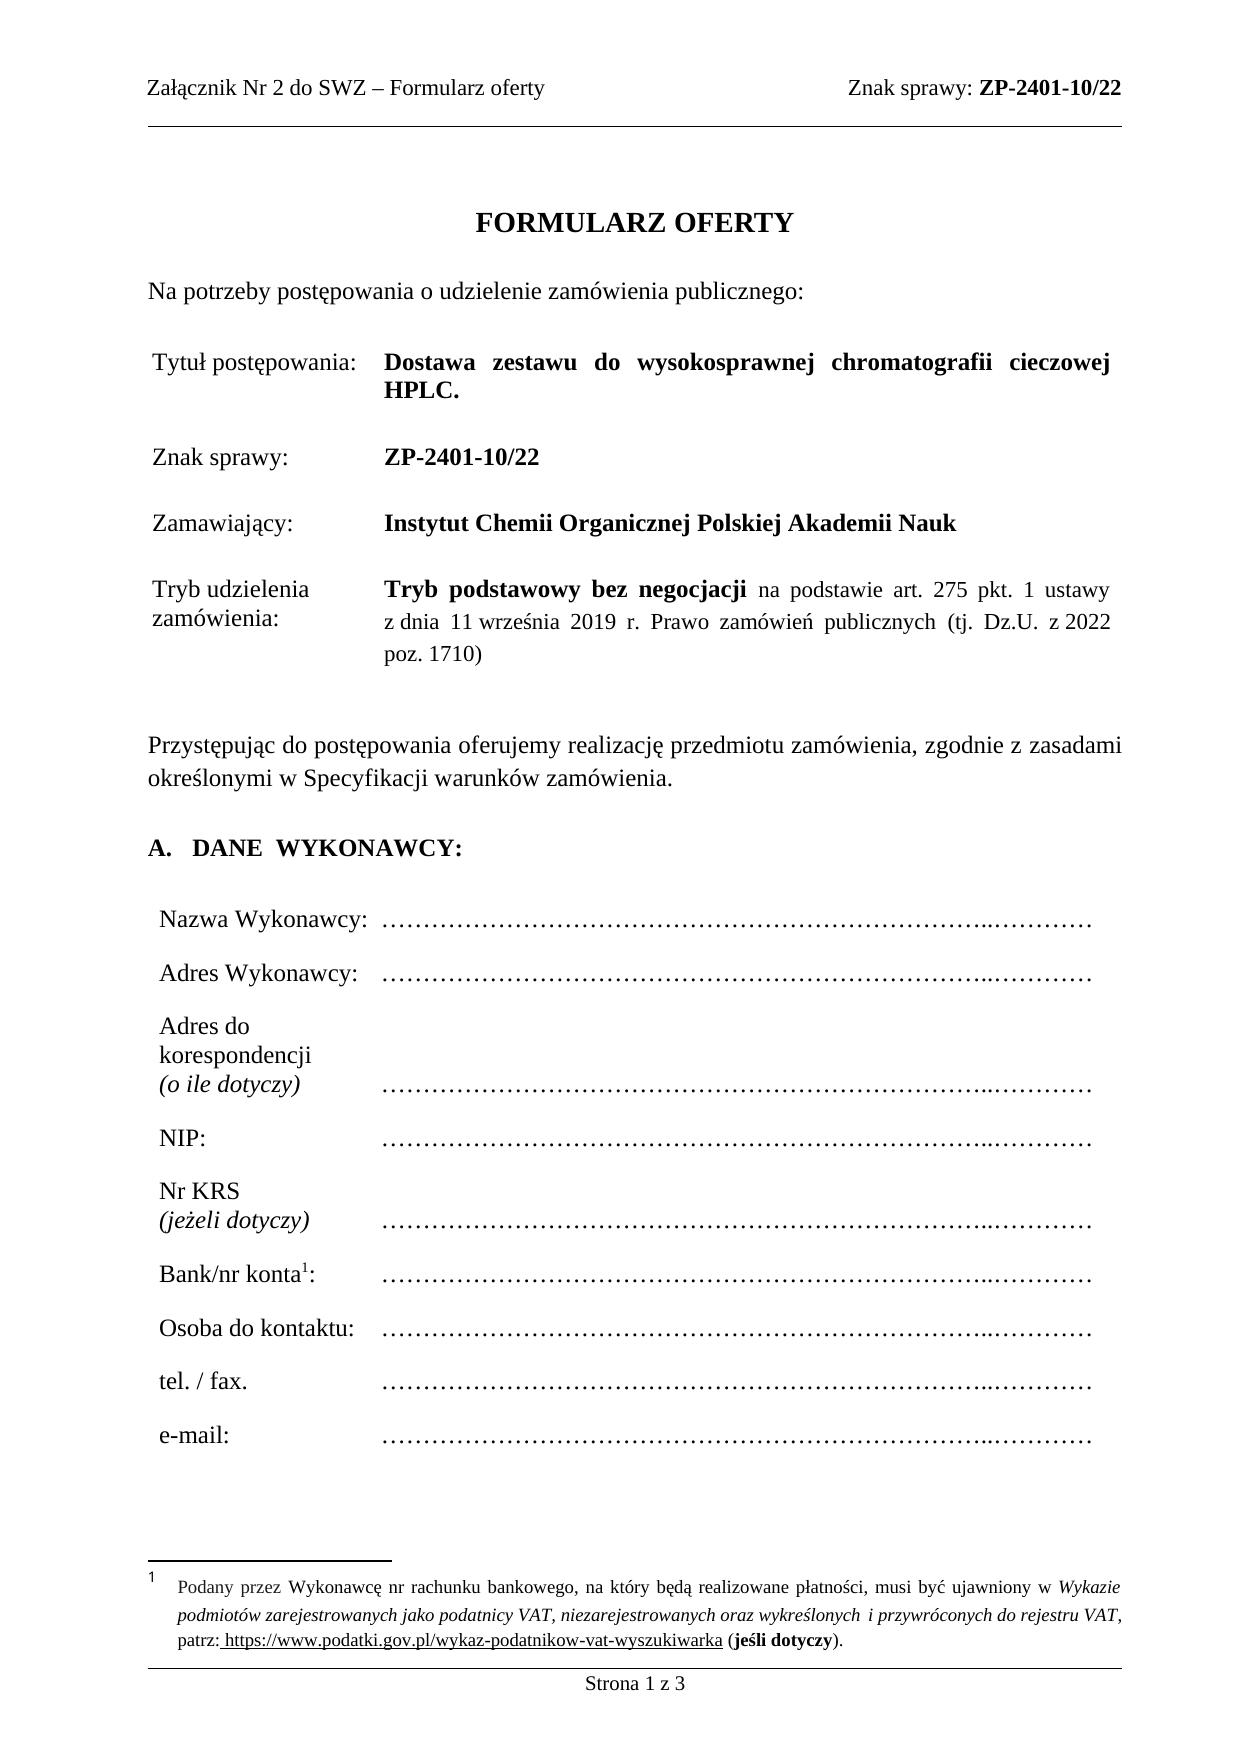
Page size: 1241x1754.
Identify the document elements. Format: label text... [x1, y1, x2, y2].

table_cell tel. / fax. [148, 1341, 369, 1395]
table_cell ………………………………………………………………..………… [369, 1098, 1122, 1151]
table_cell Bank/nr konta: [148, 1234, 369, 1288]
table_cell Osoba do kontaktu: [148, 1288, 369, 1341]
table_cell e-mail: [148, 1395, 369, 1449]
table_cell ………………………………………………………………..………… [369, 986, 1122, 1098]
table_header Dostawa zestawu do wysokosprawnej chromatografii cieczowej HPLC. [384, 309, 1122, 404]
list DANE WYKONAWCY: [148, 833, 1122, 862]
table_cell ZP-2401-10/22 [384, 404, 1122, 470]
table_header Tytuł postępowania: [148, 309, 384, 404]
table_cell Adres Wykonawcy: [148, 933, 369, 986]
table_cell ………………………………………………………………..………… [369, 933, 1122, 986]
table_cell Adres do korespondencji (o ile dotyczy) [148, 986, 369, 1098]
table_cell Tryb udzielenia zamówienia: [148, 537, 384, 672]
table_cell ………………………………………………………………..………… [369, 1288, 1122, 1341]
table_cell Tryb podstawowy bez negocjacji na podstawie art. 275 pkt. 1 ustawy z dnia 11 września 2019 r. Prawo zamówień publicznych (tj. Dz.U. z 2022 poz. 1710) [384, 537, 1122, 672]
text Na potrzeby postępowania o udzielenie zamówienia publicznego: [148, 276, 1122, 305]
table_cell ………………………………………………………………..………… [369, 1234, 1122, 1288]
text Przystępując do postępowania oferujemy realizację przedmiotu zamówienia, zgodnie z zasadami określonymi w Specyfikacji warunków zamówienia. [148, 730, 1122, 792]
table_cell Nr KRS (jeżeli dotyczy) [148, 1151, 369, 1234]
table_cell Zamawiający: [148, 470, 384, 537]
table_header ………………………………………………………………..………… [369, 879, 1122, 933]
table_cell Znak sprawy: [148, 404, 384, 470]
table_cell ………………………………………………………………..………… [369, 1341, 1122, 1395]
table_cell ………………………………………………………………..………… [369, 1151, 1122, 1234]
table_cell ………………………………………………………………..………… [369, 1395, 1122, 1449]
text FORMULARZ OFERTY [148, 205, 1122, 239]
table_cell Instytut Chemii Organicznej Polskiej Akademii Nauk [384, 470, 1122, 537]
table_header Nazwa Wykonawcy: [148, 879, 369, 933]
table_cell NIP: [148, 1098, 369, 1151]
